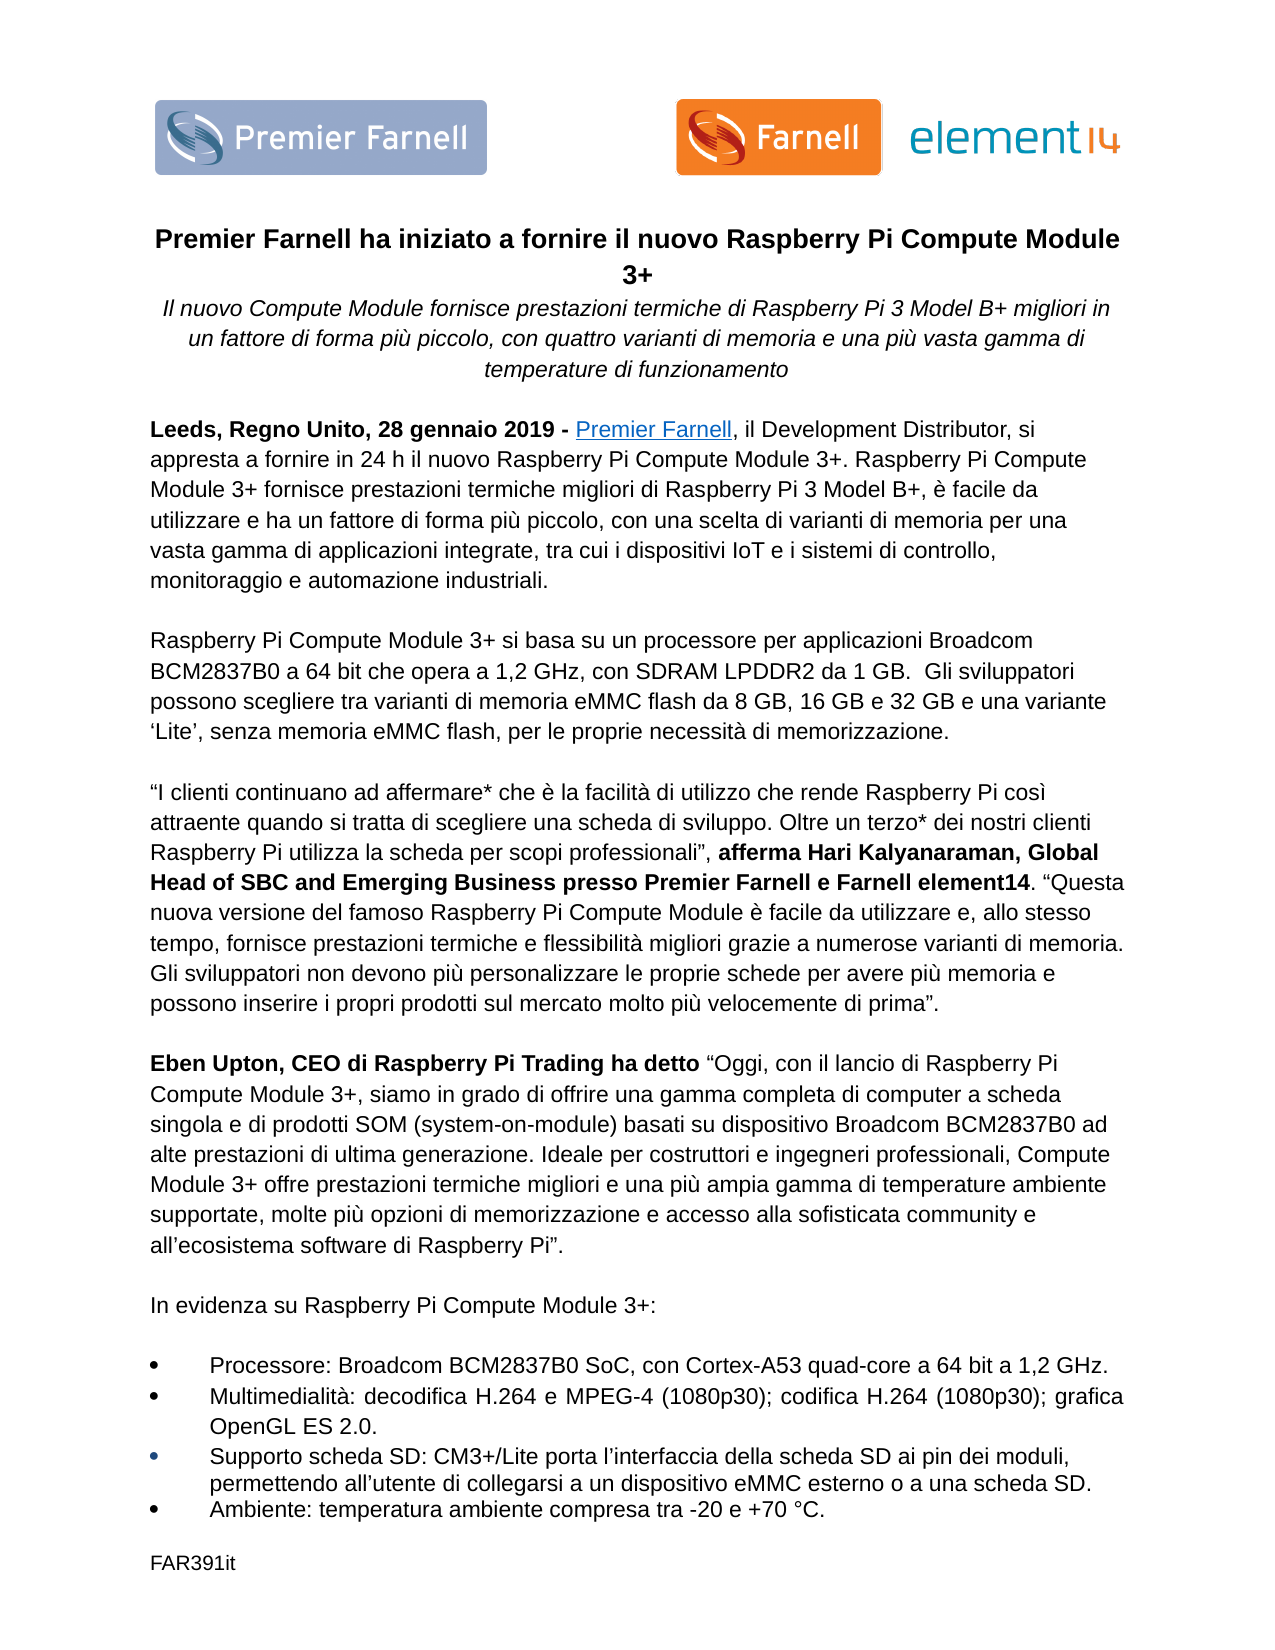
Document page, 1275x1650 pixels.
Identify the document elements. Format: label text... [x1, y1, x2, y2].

picture [675, 99, 1121, 176]
text Raspberry Pi Compute Module 3+ si basa su un processore per applicazioni Broadcom BCM2837B0 a 64 bit che opera a 1,2 GHz, con SDRAM LPDDR2 da 1 GB. Gli sviluppatori possono scegliere tra varianti di memoria eMMC flash da 8 GB, 16 GB e 32 GB e una variante ‘Lite’, senza memoria eMMC flash, per le proprie necessità di memorizzazione. [150, 627, 1125, 744]
text Leeds, Regno Unito, 28 gennaio 2019 - Premier Farnell, il Development Distributor, si appresta a fornire in 24 h il nuovo Raspberry Pi Compute Module 3+. Raspberry Pi Compute Module 3+ fornisce prestazioni termiche migliori di Raspberry Pi 3 Model B+, è facile da utilizzare e ha un fattore di forma più piccolo, con una scelta di varianti di memoria per una vasta gamma di applicazioni integrate, tra cui i dispositivi IoT e i sistemi di controllo, monitoraggio e automazione industriali. [150, 416, 1125, 593]
list Supporto scheda SD: CM3+/Lite porta l’interfaccia della scheda SD ai pin dei moduli, permettendo all’utente di collegarsi a un dispositivo eMMC esterno o a una scheda SD. [150, 1443, 1125, 1496]
list Ambiente: temperatura ambiente compresa tra -20 e +70 °C. [150, 1496, 1125, 1522]
list Processore: Broadcom BCM2837B0 SoC, con Cortex-A53 quad-core a 64 bit a 1,2 GHz. [150, 1352, 1125, 1379]
text In evidenza su Raspberry Pi Compute Module 3+: [150, 1292, 1125, 1318]
text “I clienti continuano ad affermare* che è la facilità di utilizzo che rende Raspberry Pi così attraente quando si tratta di scegliere una scheda di sviluppo. Oltre un terzo* dei nostri clienti Raspberry Pi utilizza la scheda per scopi professionali”, afferma Hari Kalyanaraman, Global Head of SBC and Emerging Business presso Premier Farnell e Farnell element14. “Questa nuova versione del famoso Raspberry Pi Compute Module è facile da utilizzare e, allo stesso tempo, fornisce prestazioni termiche e flessibilità migliori grazie a numerose varianti di memoria. Gli sviluppatori non devono più personalizzare le proprie schede per avere più memoria e possono inserire i propri prodotti sul mercato molto più velocemente di prima”. [150, 778, 1125, 1016]
text Il nuovo Compute Module fornisce prestazioni termiche di Raspberry Pi 3 Model B+ migliori in un fattore di forma più piccolo, con quattro varianti di memoria e una più vasta gamma di temperature di funzionamento [150, 295, 1125, 382]
text Eben Upton, CEO di Raspberry Pi Trading ha detto “Oggi, con il lancio di Raspberry Pi Compute Module 3+, siamo in grado di offrire una gamma completa di computer a scheda singola e di prodotti SOM (system-on-module) basati su dispositivo Broadcom BCM2837B0 ad alte prestazioni di ultima generazione. Ideale per costruttori e ingegneri professionali, Compute Module 3+ offre prestazioni termiche migliori e una più ampia gamma di temperature ambiente supportate, molte più opzioni di memorizzazione e accesso alla sofisticata community e all’ecosistema software di Raspberry Pi”. [150, 1050, 1125, 1258]
list Multimedialità: decodifica H.264 e MPEG-4 (1080p30); codifica H.264 (1080p30); grafica OpenGL ES 2.0. [150, 1383, 1125, 1439]
text Premier Farnell ha iniziato a fornire il nuovo Raspberry Pi Compute Module 3+ [150, 223, 1125, 291]
picture [154, 99, 488, 176]
